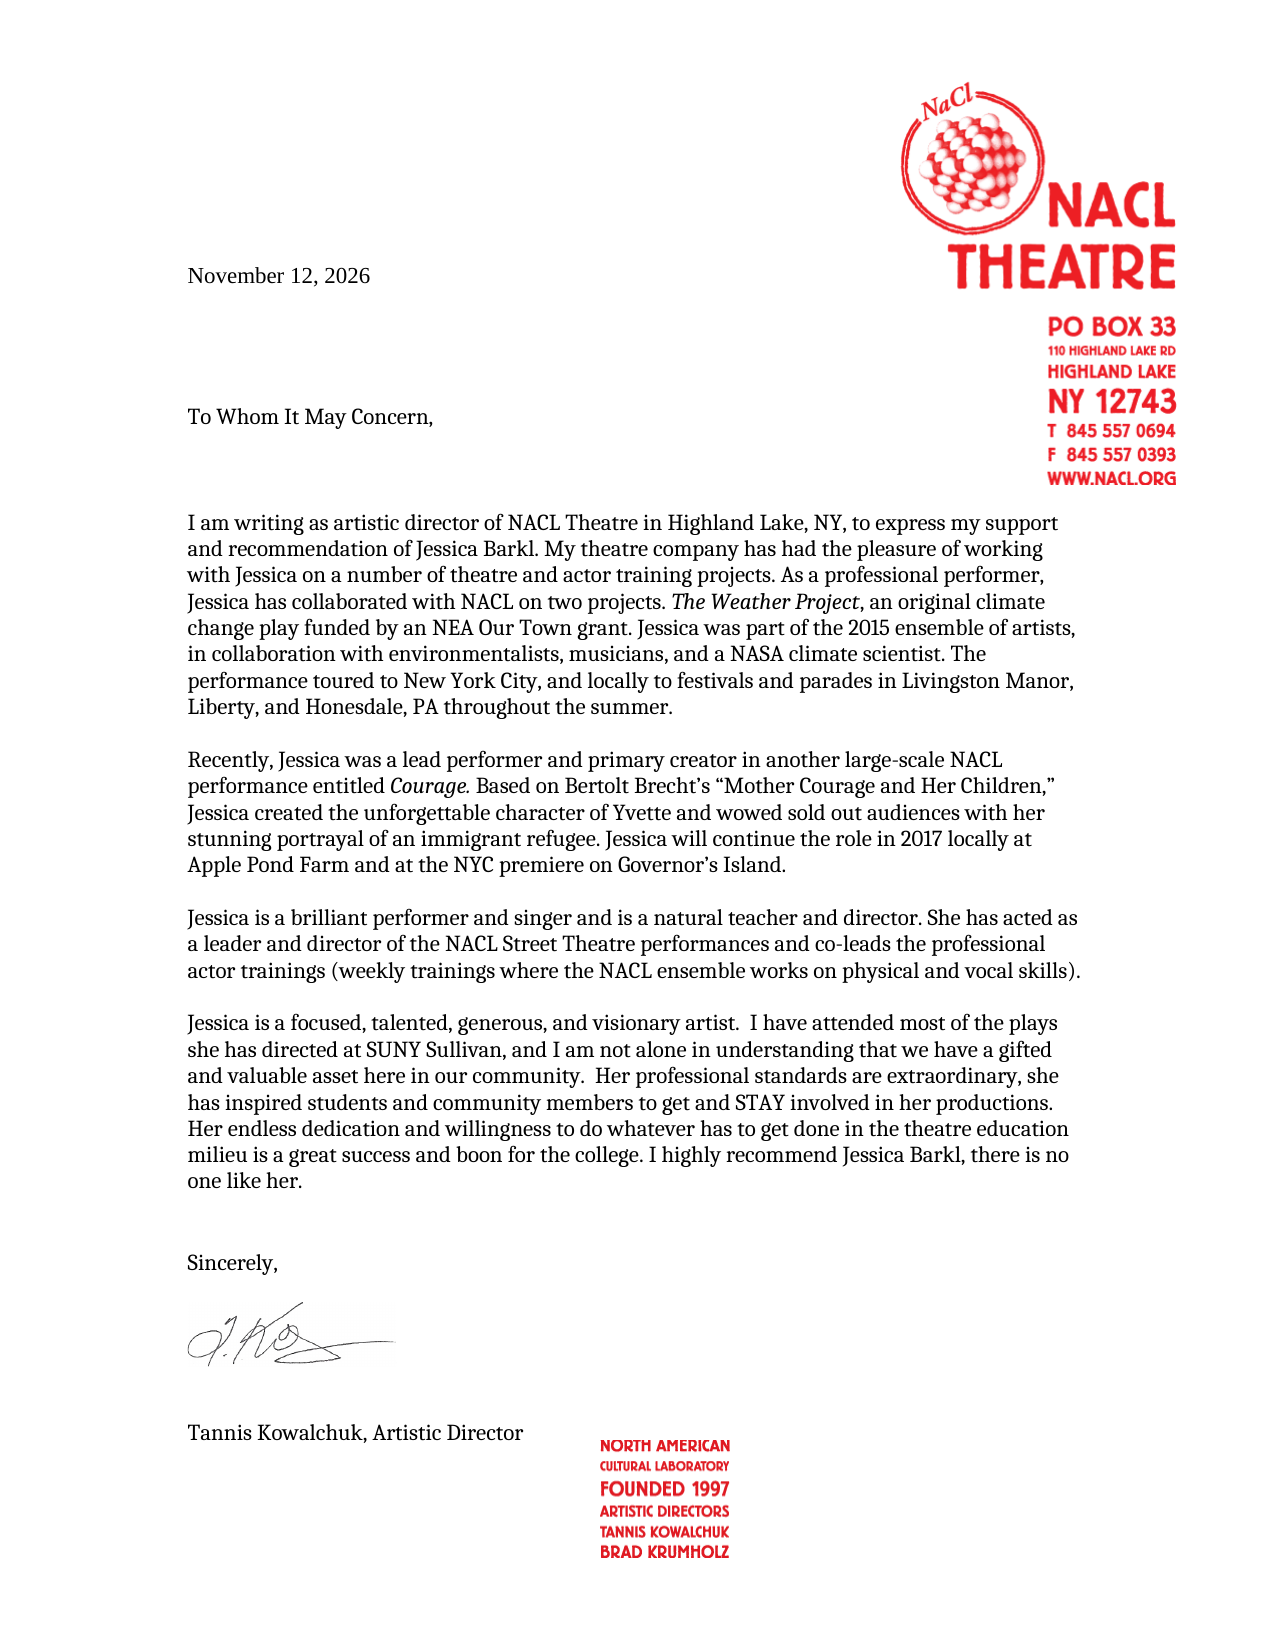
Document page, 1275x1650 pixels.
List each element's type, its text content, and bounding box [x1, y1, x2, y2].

text Tannis Kowalchuk, Artistic Director [187, 1419, 1087, 1446]
picture [187, 1302, 397, 1367]
text Sincerely, [187, 1250, 1087, 1276]
text I am writing as artistic director of NACL Theatre in Highland Lake, NY, to express my support and recommendation of Jessica Barkl. My theatre company has had the pleasure of working with Jessica on a number of theatre and actor training projects. As a professional performer, Jessica has collaborated with NACL on two projects. The Weather Project, an original climate change play funded by an NEA Our Town grant. Jessica was part of the 2015 ensemble of artists, in collaboration with environmentalists, musicians, and a NASA climate scientist. The performance toured to New York City, and locally to festivals and parades in Livingston Manor, Liberty, and Honesdale, PA throughout the summer. [187, 509, 1087, 720]
picture [600, 1446, 730, 1558]
text Jessica is a focused, talented, generous, and visionary artist. I have attended most of the plays she has directed at SUNY Sullivan, and I am not alone in understanding that we have a gifted and valuable asset here in our community. Her professional standards are extraordinary, she has inspired students and community members to get and STAY involved in her productions. Her endless dedication and willingness to do whatever has to get done in the theatre education milieu is a great success and boon for the college. I highly recommend Jessica Barkl, there is no one like her. [187, 1010, 1087, 1195]
picture [892, 75, 1199, 485]
text To Whom It May Concern, [187, 404, 1087, 430]
text Jessica is a brilliant performer and singer and is a natural teacher and director. She has acted as a leader and director of the NACL Street Theatre performances and co-leads the professional actor trainings (weekly trainings where the NACL ensemble works on physical and vocal skills). [187, 905, 1087, 984]
text March 19, 2017 [187, 262, 1087, 289]
text Recently, Jessica was a lead performer and primary creator in another large-scale NACL performance entitled Courage. Based on Bertolt Brecht’s “Mother Courage and Her Children,” Jessica created the unforgettable character of Yvette and wowed sold out audiences with her stunning portrayal of an immigrant refugee. Jessica will continue the role in 2017 locally at Apple Pond Farm and at the NYC premiere on Governor’s Island. [187, 747, 1087, 878]
